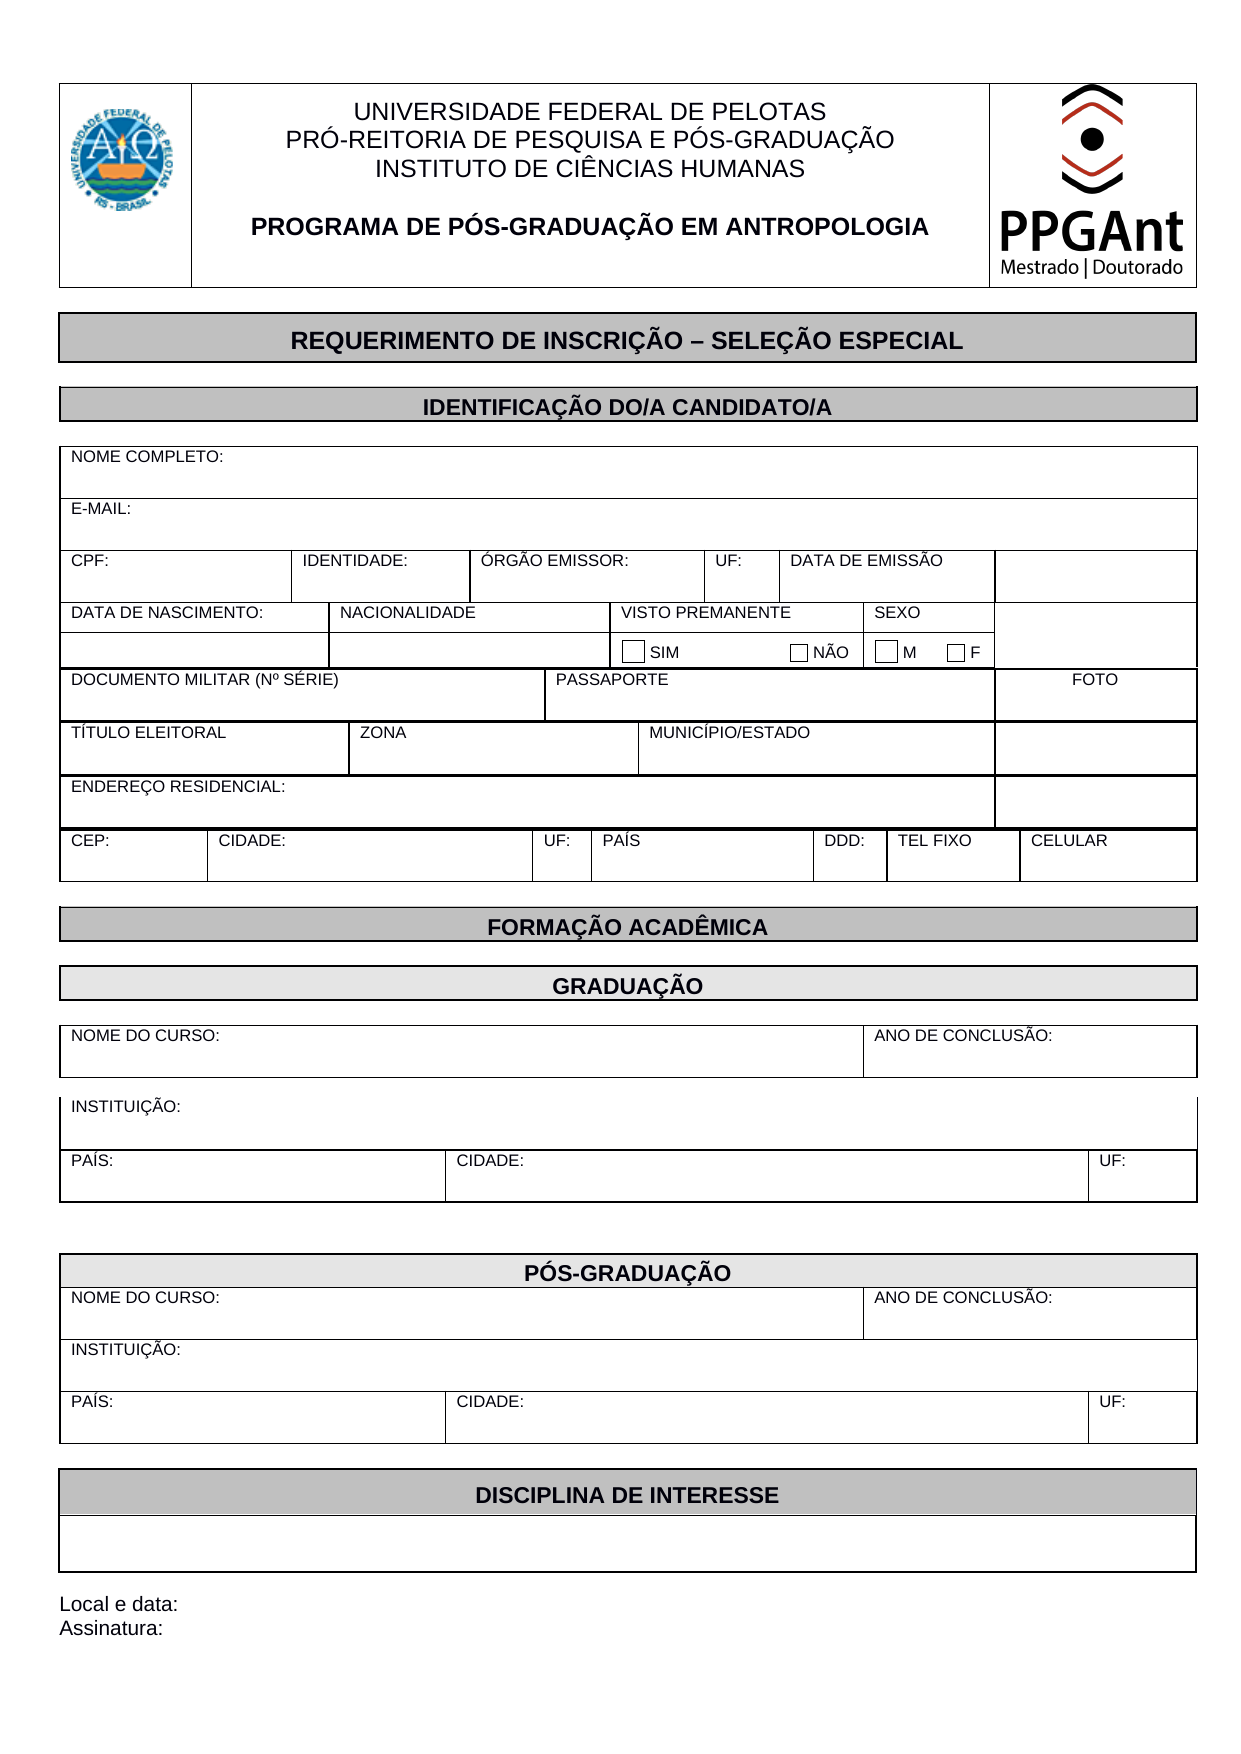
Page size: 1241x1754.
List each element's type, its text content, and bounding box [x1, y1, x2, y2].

table_header [995, 603, 1196, 631]
table_header ANO DE CONCLUSÃO: [864, 1026, 1196, 1076]
table_header DOCUMENTO MILITAR (Nº SÉRIE) [61, 670, 544, 720]
table_cell SIM NÃO [611, 633, 863, 667]
table_cell [60, 1516, 1195, 1571]
table_header DISCIPLINA DE INTERESSE [60, 1470, 1196, 1514]
table_header UNIVERSIDADE FEDERAL DE PELOTAS PRÓ-REITORIA DE PESQUISA E PÓS-GRADUAÇÃO INSTITUTO DE CIÊNCIAS HUMANAS PROGRAMA DE PÓS-GRADUAÇÃO EM ANTROPOLOGIA [192, 84, 989, 287]
table_header FORMAÇÃO ACADÊMICA [61, 908, 1196, 940]
table_header CELULAR [1021, 831, 1196, 881]
table_cell CIDADE: [446, 1151, 1088, 1201]
table_cell INSTITUIÇÃO: [61, 1340, 1197, 1391]
table_header NACIONALIDADE [330, 603, 609, 631]
table_header DATA DE NASCIMENTO: [61, 603, 328, 631]
table_header [996, 723, 1196, 774]
table_cell UF: [1089, 1151, 1196, 1201]
table_header ENDEREÇO RESIDENCIAL: [61, 777, 994, 827]
table_cell PAÍS: [61, 1151, 445, 1201]
table_cell CIDADE: [446, 1392, 1088, 1442]
table_header INSTITUIÇÃO: [61, 1097, 1197, 1149]
table_cell UF: [705, 551, 779, 601]
table_cell UF: [1089, 1392, 1196, 1442]
table_cell ANO DE CONCLUSÃO: [864, 1288, 1196, 1338]
table_cell NOME DO CURSO: [61, 1288, 863, 1338]
table_cell CPF: [61, 551, 291, 601]
table_header GRADUAÇÃO [61, 967, 1196, 999]
table_cell DATA DE EMISSÃO [780, 551, 994, 601]
text Local e data: [59, 1592, 1181, 1616]
table_cell [996, 551, 1196, 601]
table_header ZONA [350, 723, 638, 774]
picture [71, 109, 173, 211]
table_header VISTO PREMANENTE [611, 603, 863, 631]
table_header IDENTIFICAÇÃO DO/A CANDIDATO/A [61, 388, 1196, 420]
table_header FOTO [996, 670, 1196, 720]
table_cell E-MAIL: [61, 499, 1197, 549]
table_header PÓS-GRADUAÇÃO [61, 1255, 1196, 1287]
table_cell [61, 633, 328, 667]
table_header UF: [533, 831, 591, 881]
table_header [996, 777, 1196, 827]
table_header TEL FIXO [888, 831, 1019, 881]
table_cell M F [864, 633, 994, 667]
table_header TÍTULO ELEITORAL [61, 723, 348, 774]
table_cell PAÍS: [61, 1392, 445, 1442]
table_header NOME DO CURSO: [61, 1026, 863, 1076]
table_header CIDADE: [208, 831, 532, 881]
table_header CEP: [61, 831, 207, 881]
table_cell ÓRGÃO EMISSOR: [471, 551, 704, 601]
table_header SEXO [864, 603, 994, 631]
table_header REQUERIMENTO DE INSCRIÇÃO – SELEÇÃO ESPECIAL [60, 314, 1195, 361]
table_header [60, 84, 191, 287]
table_header DDD: [814, 831, 886, 881]
table_header MUNICÍPIO/ESTADO [639, 723, 994, 774]
text Assinatura: [59, 1616, 1181, 1640]
table_cell [330, 633, 609, 667]
table_header NOME COMPLETO: [61, 447, 1197, 497]
picture [1001, 84, 1183, 279]
table_header PAÍS [592, 831, 813, 881]
table_cell IDENTIDADE: [292, 551, 469, 601]
table_header PASSAPORTE [546, 670, 994, 720]
table_cell [995, 631, 1196, 667]
table_header [990, 84, 1196, 287]
